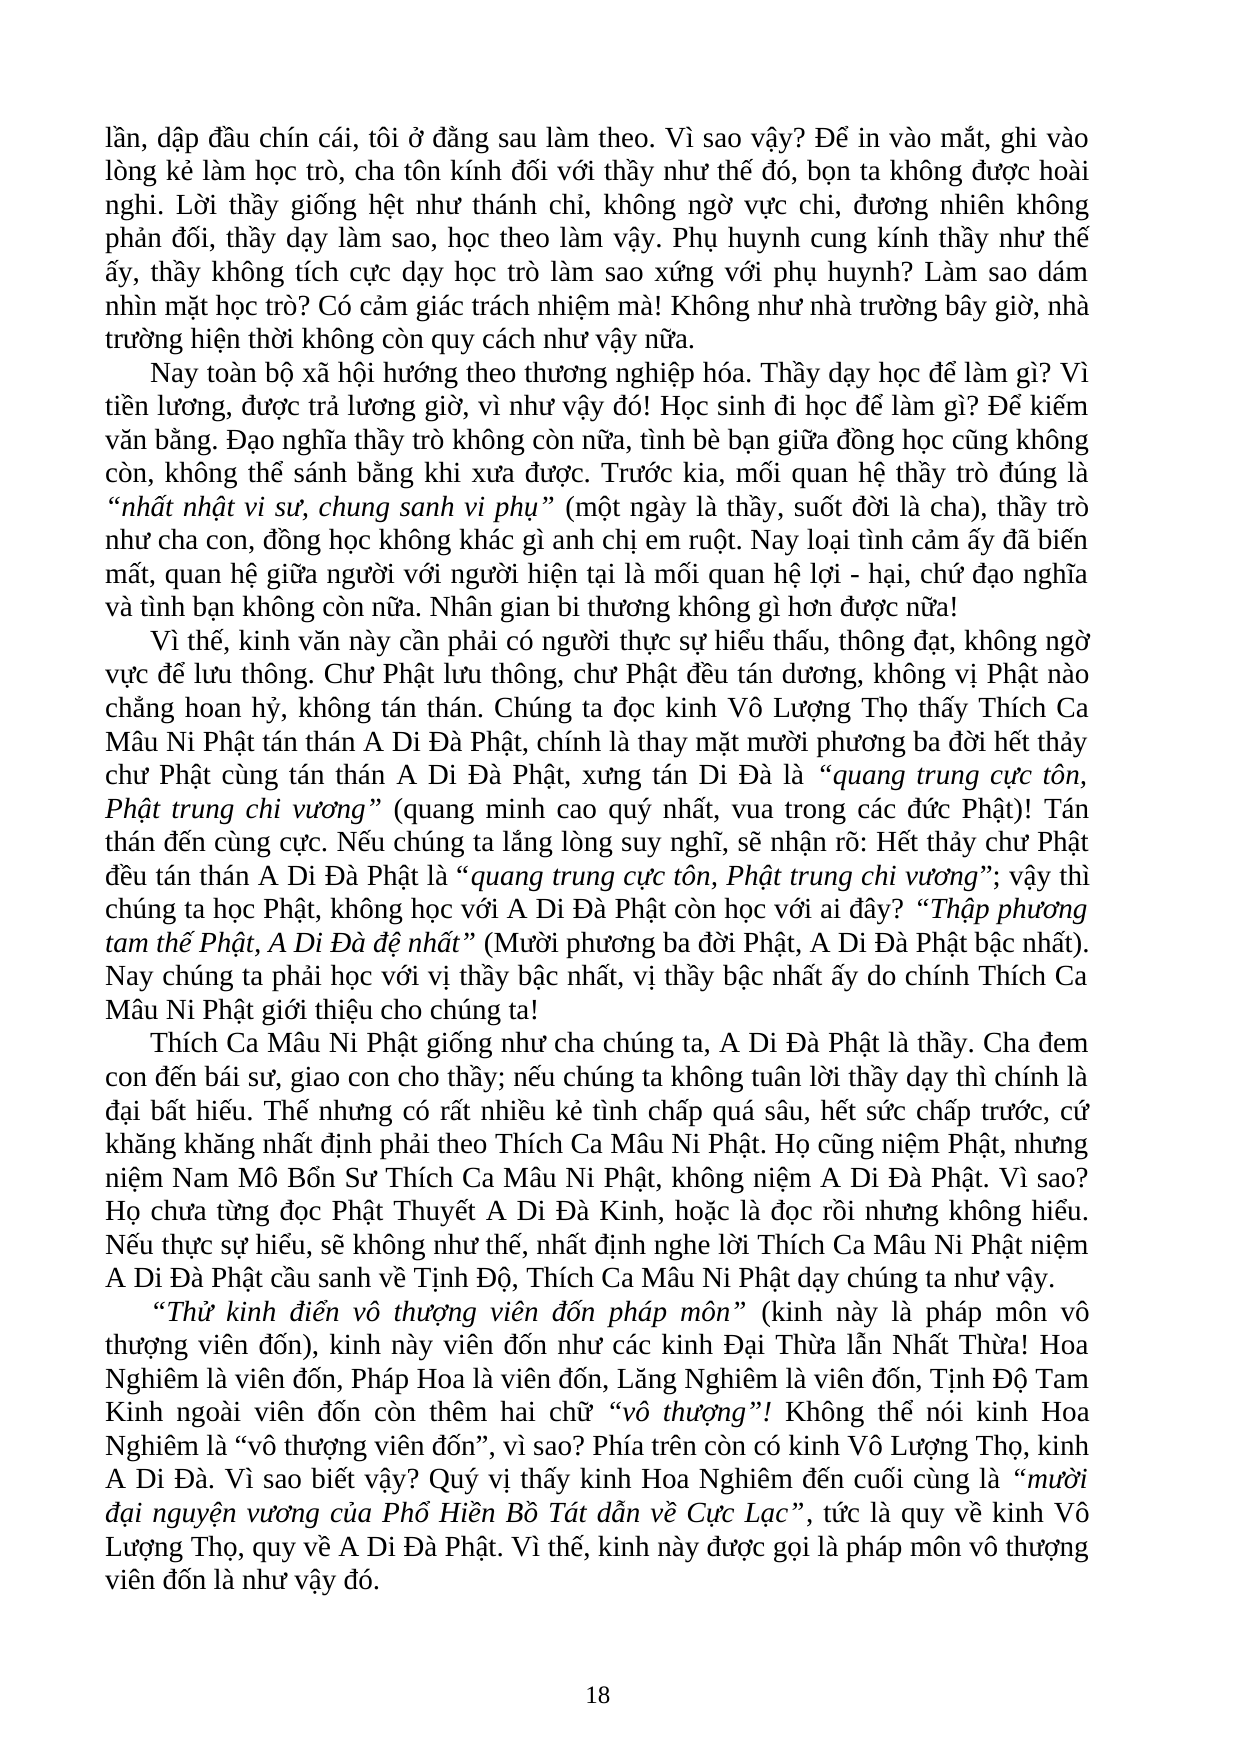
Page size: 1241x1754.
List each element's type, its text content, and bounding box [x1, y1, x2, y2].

text Nay toàn bộ xã hội hướng theo thương nghiệp hóa. Thầy dạy học để làm gì? Vì tiền lương, được trả lương giờ, vì như vậy đó! Học sinh đi học để làm gì? Để kiếm văn bằng. Đạo nghĩa thầy trò không còn nữa, tình bè bạn giữa đồng học cũng không còn, không thể sánh bằng khi xưa được. Trước kia, mối quan hệ thầy trò đúng là “nhất nhật vi sư, chung sanh vi phụ” (một ngày là thầy, suốt đời là cha), thầy trò như cha con, đồng học không khác gì anh chị em ruột. Nay loại tình cảm ấy đã biến mất, quan hệ giữa người với người hiện tại là mối quan hệ lợi - hại, chứ đạo nghĩa và tình bạn không còn nữa. Nhân gian bi thương không gì hơn được nữa! [105, 355, 1090, 623]
text Thích Ca Mâu Ni Phật giống như cha chúng ta, A Di Đà Phật là thầy. Cha đem con đến bái sư, giao con cho thầy; nếu chúng ta không tuân lời thầy dạy thì chính là đại bất hiếu. Thế nhưng có rất nhiều kẻ tình chấp quá sâu, hết sức chấp trước, cứ khăng khăng nhất định phải theo Thích Ca Mâu Ni Phật. Họ cũng niệm Phật, nhưng niệm Nam Mô Bổn Sư Thích Ca Mâu Ni Phật, không niệm A Di Đà Phật. Vì sao? Họ chưa từng đọc Phật Thuyết A Di Đà Kinh, hoặc là đọc rồi nhưng không hiểu. Nếu thực sự hiểu, sẽ không như thế, nhất định nghe lời Thích Ca Mâu Ni Phật niệm A Di Đà Phật cầu sanh về Tịnh Độ, Thích Ca Mâu Ni Phật dạy chúng ta như vậy. [105, 1026, 1090, 1294]
text Vì thế, kinh văn này cần phải có người thực sự hiểu thấu, thông đạt, không ngờ vực để lưu thông. Chư Phật lưu thông, chư Phật đều tán dương, không vị Phật nào chẳng hoan hỷ, không tán thán. Chúng ta đọc kinh Vô Lượng Thọ thấy Thích Ca Mâu Ni Phật tán thán A Di Đà Phật, chính là thay mặt mười phương ba đời hết thảy chư Phật cùng tán thán A Di Đà Phật, xưng tán Di Đà là “quang trung cực tôn, Phật trung chi vương” (quang minh cao quý nhất, vua trong các đức Phật)! Tán thán đến cùng cực. Nếu chúng ta lắng lòng suy nghĩ, sẽ nhận rõ: Hết thảy chư Phật đều tán thán A Di Đà Phật là “quang trung cực tôn, Phật trung chi vương”; vậy thì chúng ta học Phật, không học với A Di Đà Phật còn học với ai đây? “Thập phương tam thế Phật, A Di Đà đệ nhất” (Mười phương ba đời Phật, A Di Đà Phật bậc nhất). Nay chúng ta phải học với vị thầy bậc nhất, vị thầy bậc nhất ấy do chính Thích Ca Mâu Ni Phật giới thiệu cho chúng ta! [105, 623, 1090, 1026]
text “Thử kinh điển vô thượng viên đốn pháp môn” (kinh này là pháp môn vô thượng viên đốn), kinh này viên đốn như các kinh Đại Thừa lẫn Nhất Thừa! Hoa Nghiêm là viên đốn, Pháp Hoa là viên đốn, Lăng Nghiêm là viên đốn, Tịnh Độ Tam Kinh ngoài viên đốn còn thêm hai chữ “vô thượng”! Không thể nói kinh Hoa Nghiêm là “vô thượng viên đốn”, vì sao? Phía trên còn có kinh Vô Lượng Thọ, kinh A Di Đà. Vì sao biết vậy? Quý vị thấy kinh Hoa Nghiêm đến cuối cùng là “mười đại nguyện vương của Phổ Hiền Bồ Tát dẫn về Cực Lạc”, tức là quy về kinh Vô Lượng Thọ, quy về A Di Đà Phật. Vì thế, kinh này được gọi là pháp môn vô thượng viên đốn là như vậy đó. [105, 1294, 1090, 1596]
